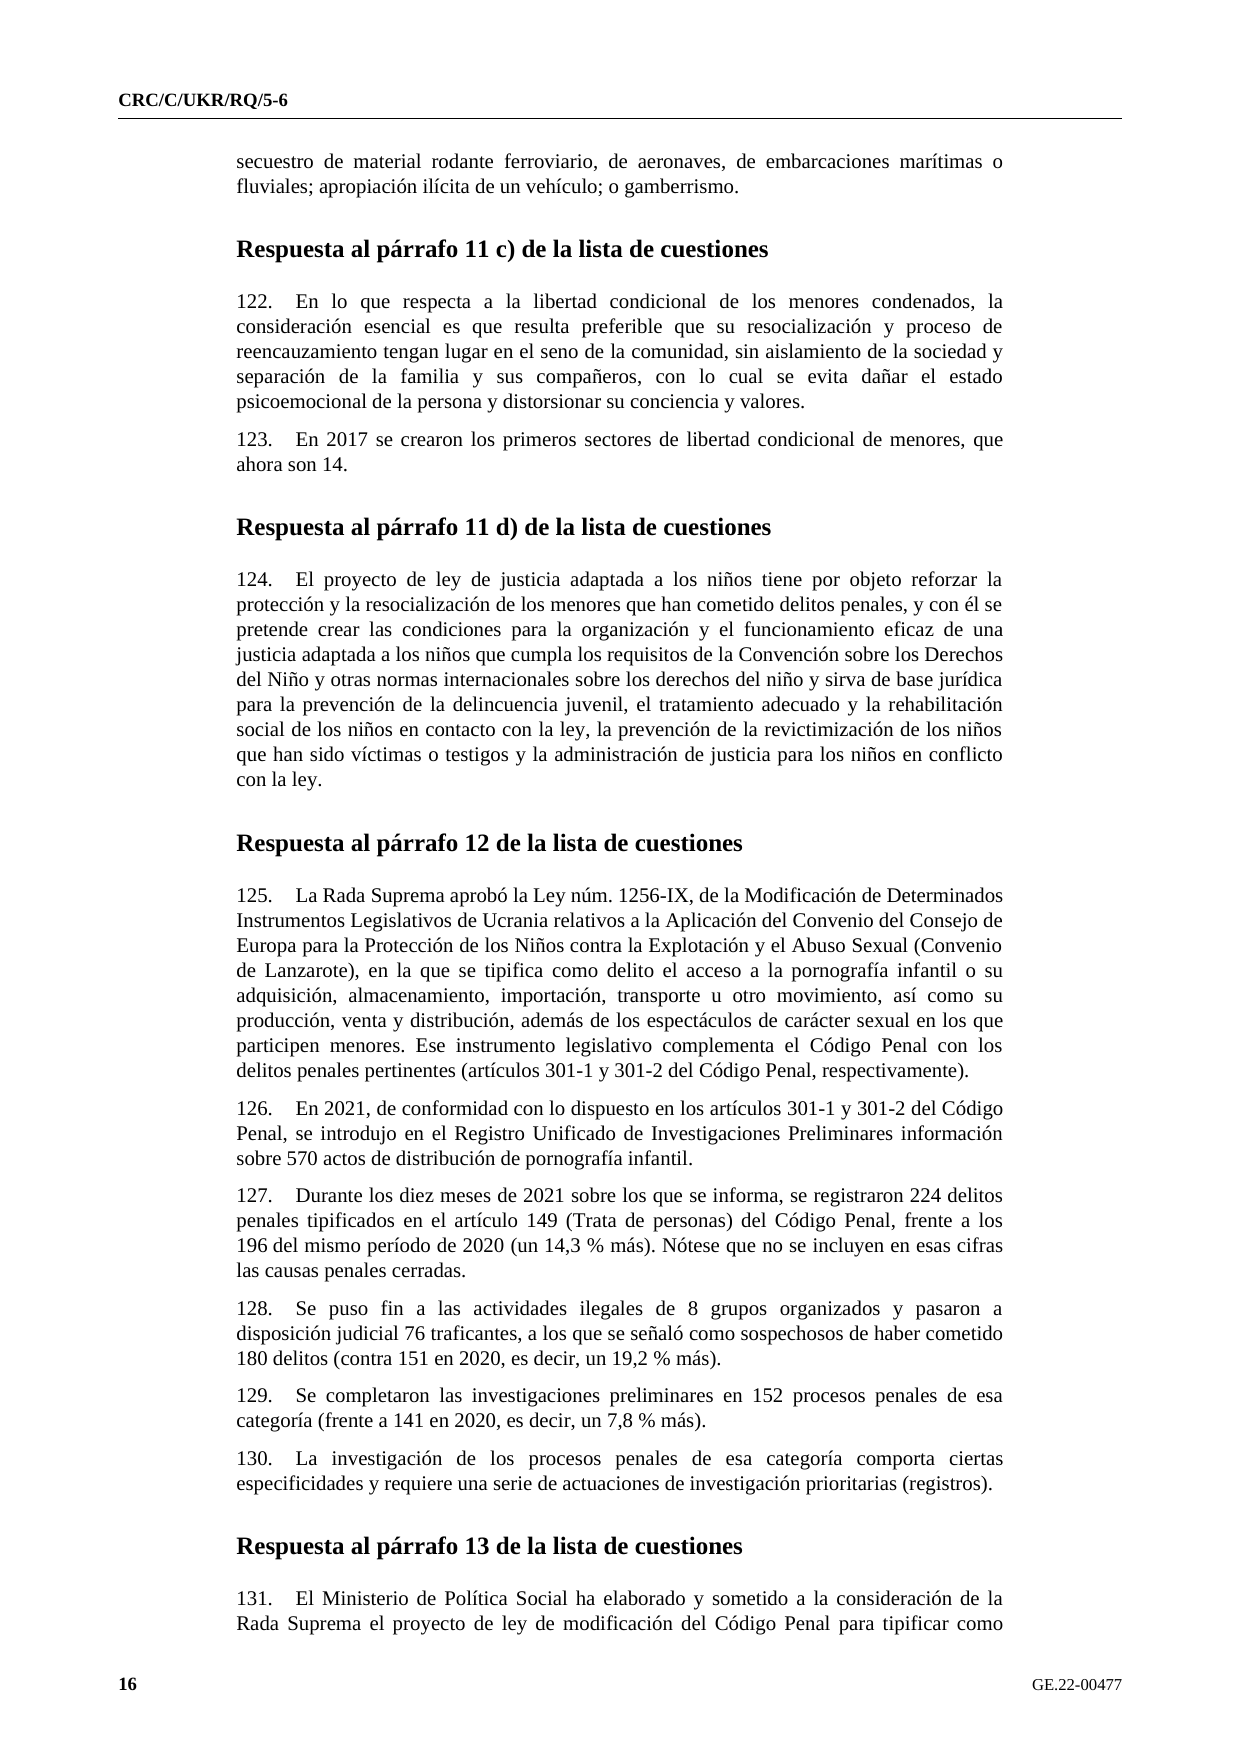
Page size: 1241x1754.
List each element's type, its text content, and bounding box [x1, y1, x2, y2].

text Respuesta al párrafo 11 d) de la lista de cuestiones [118, 513, 1004, 541]
text Respuesta al párrafo 11 c) de la lista de cuestiones [118, 235, 1004, 263]
text 128. Se puso fin a las actividades ilegales de 8 grupos organizados y pasaron a disposición judicial 76 traficantes, a los que se señaló como sospechosos de haber cometido 180 delitos (contra 151 en 2020, es decir, un 19,2 % más). [236, 1294, 1004, 1369]
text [236, 1585, 1004, 1635]
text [236, 148, 1004, 198]
text 122. En lo que respecta a la libertad condicional de los menores condenados, la consideración esencial es que resulta preferible que su resocialización y proceso de reencauzamiento tengan lugar en el seno de la comunidad, sin aislamiento de la sociedad y separación de la familia y sus compañeros, con lo cual se evita dañar el estado psicoemocional de la persona y distorsionar su conciencia y valores. [236, 288, 1004, 413]
text 126. En 2021, de conformidad con lo dispuesto en los artículos 301-1 y 301-2 del Código Penal, se introdujo en el Registro Unificado de Investigaciones Preliminares información sobre 570 actos de distribución de pornografía infantil. [236, 1094, 1004, 1169]
text 124. El proyecto de ley de justicia adaptada a los niños tiene por objeto reforzar la protección y la resocialización de los menores que han cometido delitos penales, y con él se pretende crear las condiciones para la organización y el funcionamiento eficaz de una justicia adaptada a los niños que cumpla los requisitos de la Convención sobre los Derechos del Niño y otras normas internacionales sobre los derechos del niño y sirva de base jurídica para la prevención de la delincuencia juvenil, el tratamiento adecuado y la rehabilitación social de los niños en contacto con la ley, la prevención de la revictimización de los niños que han sido víctimas o testigos y la administración de justicia para los niños en conflicto con la ley. [236, 566, 1004, 791]
text 123. En 2017 se crearon los primeros sectores de libertad condicional de menores, que ahora son 14. [236, 426, 1004, 476]
text Respuesta al párrafo 12 de la lista de cuestiones [118, 829, 1004, 857]
text Respuesta al párrafo 13 de la lista de cuestiones [118, 1532, 1004, 1560]
text 125. La Rada Suprema aprobó la Ley núm. 1256-IX, de la Modificación de Determinados Instrumentos Legislativos de Ucrania relativos a la Aplicación del Convenio del Consejo de Europa para la Protección de los Niños contra la Explotación y el Abuso Sexual (Convenio de Lanzarote), en la que se tipifica como delito el acceso a la pornografía infantil o su adquisición, almacenamiento, importación, transporte u otro movimiento, así como su producción, venta y distribución, además de los espectáculos de carácter sexual en los que participen menores. Ese instrumento legislativo complementa el Código Penal con los delitos penales pertinentes (artículos 301-1 y 301-2 del Código Penal, respectivamente). [236, 882, 1004, 1082]
text 129. Se completaron las investigaciones preliminares en 152 procesos penales de esa categoría (frente a 141 en 2020, es decir, un 7,8 % más). [236, 1382, 1004, 1432]
text 127. Durante los diez meses de 2021 sobre los que se informa, se registraron 224 delitos penales tipificados en el artículo 149 (Trata de personas) del Código Penal, frente a los 196 del mismo período de 2020 (un 14,3 % más). Nótese que no se incluyen en esas cifras las causas penales cerradas. [236, 1182, 1004, 1282]
text 130. La investigación de los procesos penales de esa categoría comporta ciertas especificidades y requiere una serie de actuaciones de investigación prioritarias (registros). [236, 1444, 1004, 1494]
